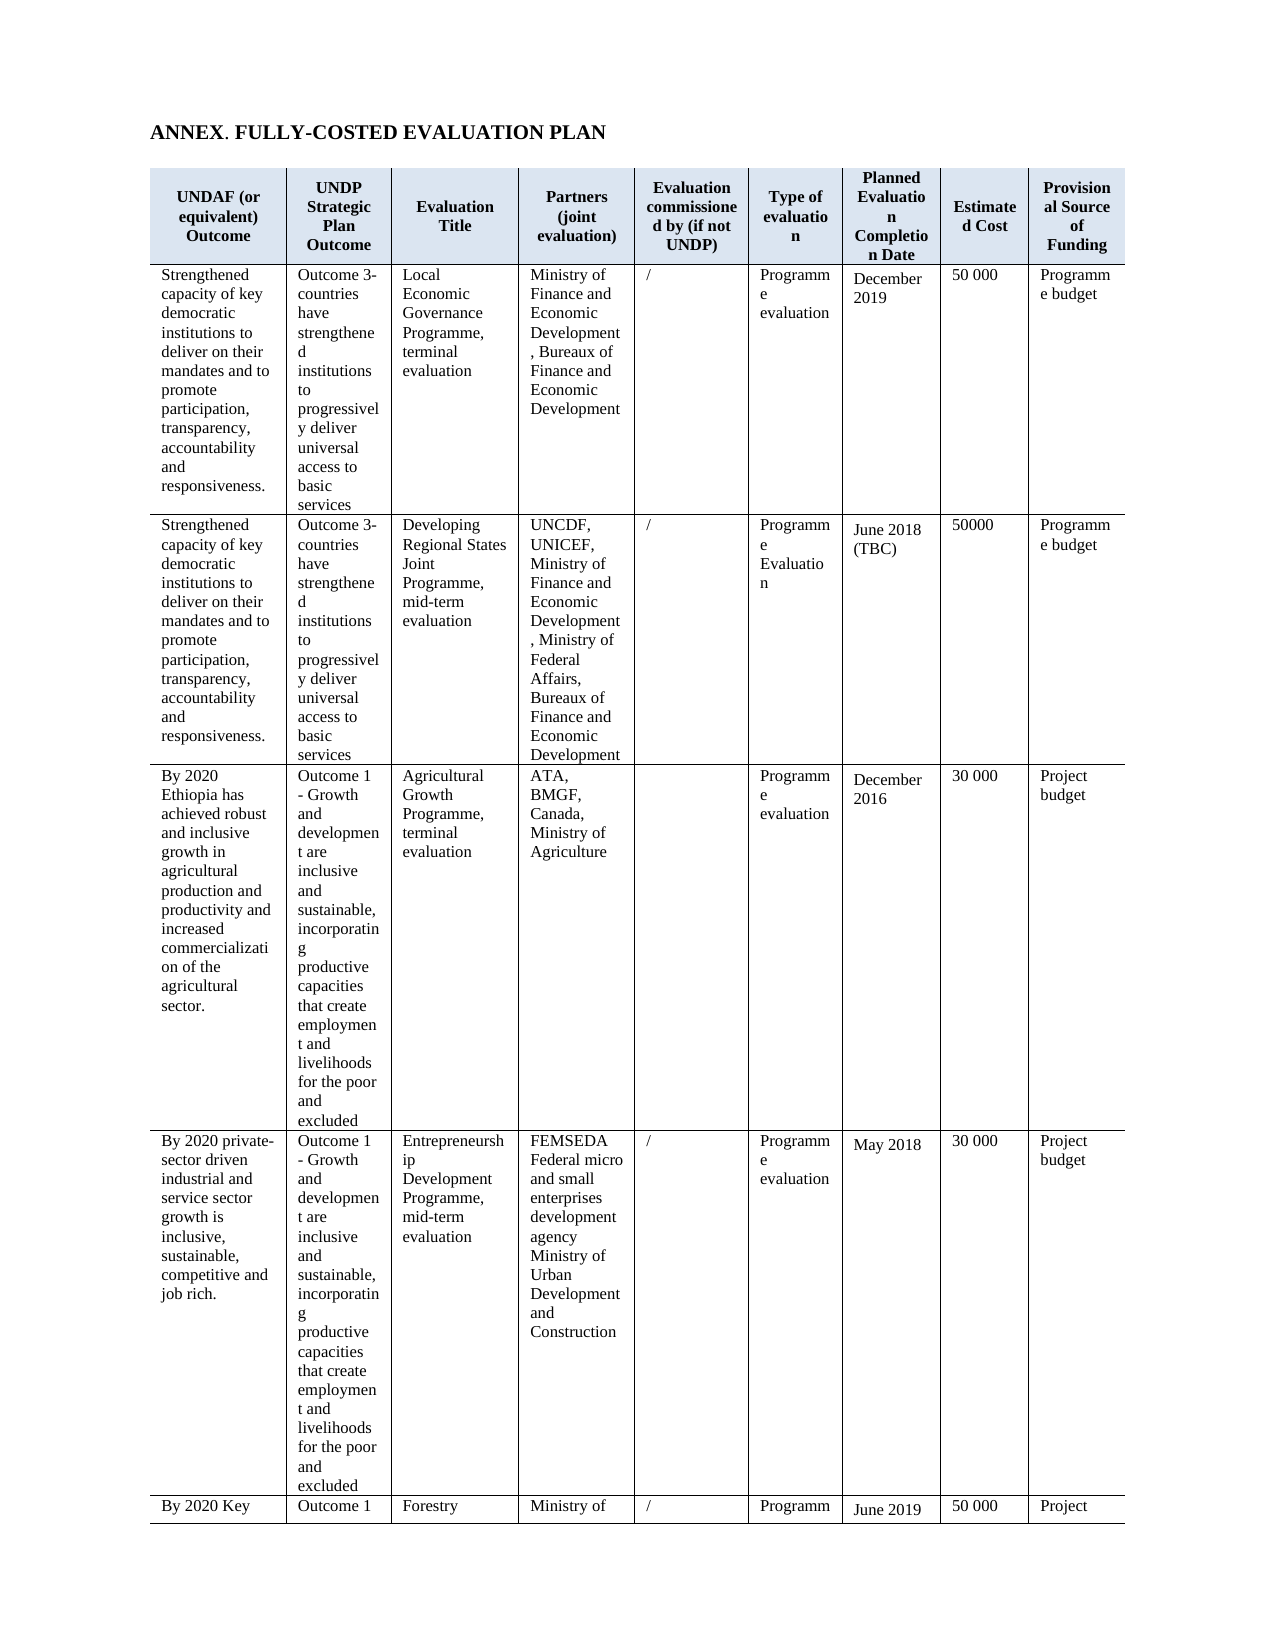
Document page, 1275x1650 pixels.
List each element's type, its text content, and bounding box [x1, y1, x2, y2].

table_cell [635, 765, 748, 1129]
table_cell 50 000 [941, 1496, 1028, 1523]
table_cell December 2019 [843, 265, 940, 514]
table_cell / [635, 1131, 748, 1495]
table_cell / [635, 265, 748, 514]
table_header UNDP Strategic Plan Outcome [287, 168, 391, 264]
table_header Planned Evaluation Completion Date [843, 168, 940, 264]
table_cell 30 000 [941, 1131, 1028, 1495]
table_cell Programme Evaluation [749, 515, 842, 764]
table_cell December 2016 [843, 765, 940, 1129]
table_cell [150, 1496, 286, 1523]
table_cell Ministry of Finance and Economic Development, Bureaux of Finance and Economic Development [519, 265, 634, 514]
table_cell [519, 1496, 634, 1523]
table_cell Programme evaluation [749, 1131, 842, 1495]
table_header Type of evaluation [749, 168, 842, 264]
table_cell By 2020 private- sector driven industrial and service sector growth is inclusive, sustainable, competitive and job rich. [150, 1131, 286, 1495]
table_cell Programme budget [1029, 265, 1125, 514]
table_cell ATA, BMGF, Canada, Ministry of Agriculture [519, 765, 634, 1129]
table_cell Outcome 3- countries have strengthened institutions to progressively deliver universal access to basic services [287, 515, 391, 764]
text ANNEX. FULLY-COSTED EVALUATION PLAN [150, 120, 1125, 144]
table_cell FEMSEDA Federal micro and small enterprises development agency Ministry of Urban Development and Construction [519, 1131, 634, 1495]
table_cell Programme budget [1029, 515, 1125, 764]
table_cell UNCDF, UNICEF, Ministry of Finance and Economic Development, Ministry of Federal Affairs, Bureaux of Finance and Economic Development [519, 515, 634, 764]
table_header Estimated Cost [941, 168, 1028, 264]
table_cell Entrepreneurship Development Programme, mid-term evaluation [392, 1131, 518, 1495]
table_cell / [635, 515, 748, 764]
table_cell Programme evaluation [749, 765, 842, 1129]
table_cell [749, 1496, 842, 1523]
table_cell 30 000 [941, 765, 1028, 1129]
table_cell Developing Regional States Joint Programme, mid-term evaluation [392, 515, 518, 764]
table_cell Strengthened capacity of key democratic institutions to deliver on their mandates and to promote participation, transparency, accountability and responsiveness. [150, 265, 286, 514]
table_cell Outcome 3- countries have strengthened institutions to progressively deliver universal access to basic services [287, 265, 391, 514]
table_header Evaluation commissioned by (if not UNDP) [635, 168, 748, 264]
table_cell June 2019 [843, 1496, 940, 1523]
table_cell Strengthened capacity of key democratic institutions to deliver on their mandates and to promote participation, transparency, accountability and responsiveness. [150, 515, 286, 764]
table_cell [392, 1496, 518, 1523]
table_header UNDAF (or equivalent) Outcome [150, 168, 286, 264]
table_cell June 2018 (TBC) [843, 515, 940, 764]
table_cell Agricultural Growth Programme, terminal evaluation [392, 765, 518, 1129]
table_cell By 2020 Ethiopia has achieved robust and inclusive growth in agricultural production and productivity and increased commercialization of the agricultural sector. [150, 765, 286, 1129]
table_cell 50 000 [941, 265, 1028, 514]
table_cell Project budget [1029, 765, 1125, 1129]
table_cell Project budget [1029, 1496, 1125, 1523]
table_cell Programme evaluation [749, 265, 842, 514]
table_cell 50000 [941, 515, 1028, 764]
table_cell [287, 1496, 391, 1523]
table_cell Local Economic Governance Programme, terminal evaluation [392, 265, 518, 514]
table_cell May 2018 [843, 1131, 940, 1495]
table_cell Project budget [1029, 1131, 1125, 1495]
table_header Provisional Source of Funding [1029, 168, 1125, 264]
table_header Partners (joint evaluation) [519, 168, 634, 264]
table_header Evaluation Title [392, 168, 518, 264]
table_cell / [635, 1496, 748, 1523]
